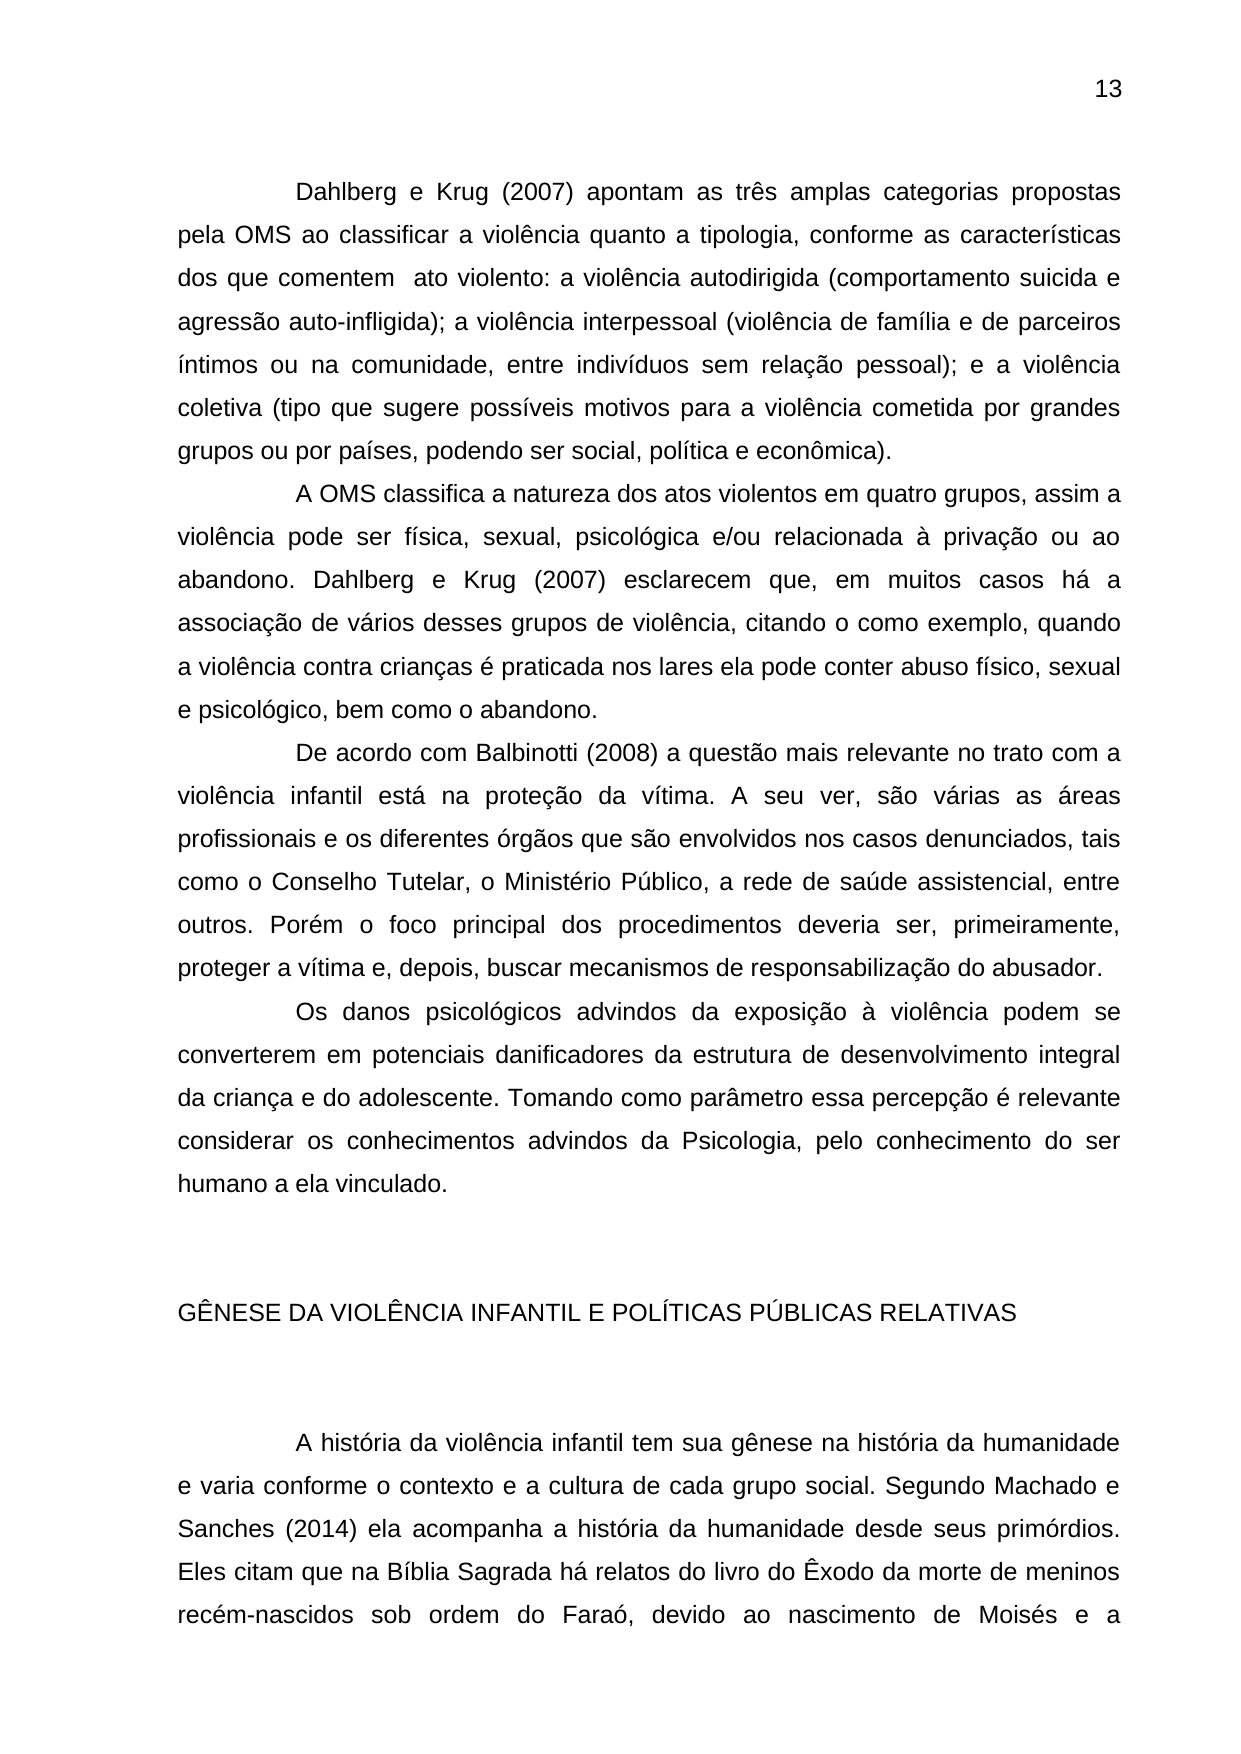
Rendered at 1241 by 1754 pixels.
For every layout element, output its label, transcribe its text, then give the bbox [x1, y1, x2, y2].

text De acordo com Balbinotti (2008) a questão mais relevante no trato com a violência infantil está na proteção da vítima. A seu ver, são várias as áreas profissionais e os diferentes órgãos que são envolvidos nos casos denunciados, tais como o Conselho Tutelar, o Ministério Público, a rede de saúde assistencial, entre outros. Porém o foco principal dos procedimentos deveria ser, primeiramente, proteger a vítima e, depois, buscar mecanismos de responsabilização do abusador. [177, 738, 1122, 982]
text Os danos psicológicos advindos da exposição à violência podem se converterem em potenciais danificadores da estrutura de desenvolvimento integral da criança e do adolescente. Tomando como parâmetro essa percepção é relevante considerar os conhecimentos advindos da Psicologia, pelo conhecimento do ser humano a ela vinculado. [177, 997, 1122, 1198]
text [177, 1428, 1122, 1629]
text A OMS classifica a natureza dos atos violentos em quatro grupos, assim a violência pode ser física, sexual, psicológica e/ou relacionada à privação ou ao abandono. Dahlberg e Krug (2007) esclarecem que, em muitos casos há a associação de vários desses grupos de violência, citando o como exemplo, quando a violência contra crianças é praticada nos lares ela pode conter abuso físico, sexual e psicológico, bem como o abandono. [177, 479, 1122, 723]
text Dahlberg e Krug (2007) apontam as três amplas categorias propostas pela OMS ao classificar a violência quanto a tipologia, conforme as características dos que comentem ato violento: a violência autodirigida (comportamento suicida e agressão auto-infligida); a violência interpessoal (violência de família e de parceiros íntimos ou na comunidade, entre indivíduos sem relação pessoal); e a violência coletiva (tipo que sugere possíveis motivos para a violência cometida por grandes grupos ou por países, podendo ser social, política e econômica). [177, 177, 1122, 465]
text GÊNESE DA VIOLÊNCIA INFANTIL E POLÍTICAS PÚBLICAS RELATIVAS [177, 1298, 1122, 1327]
